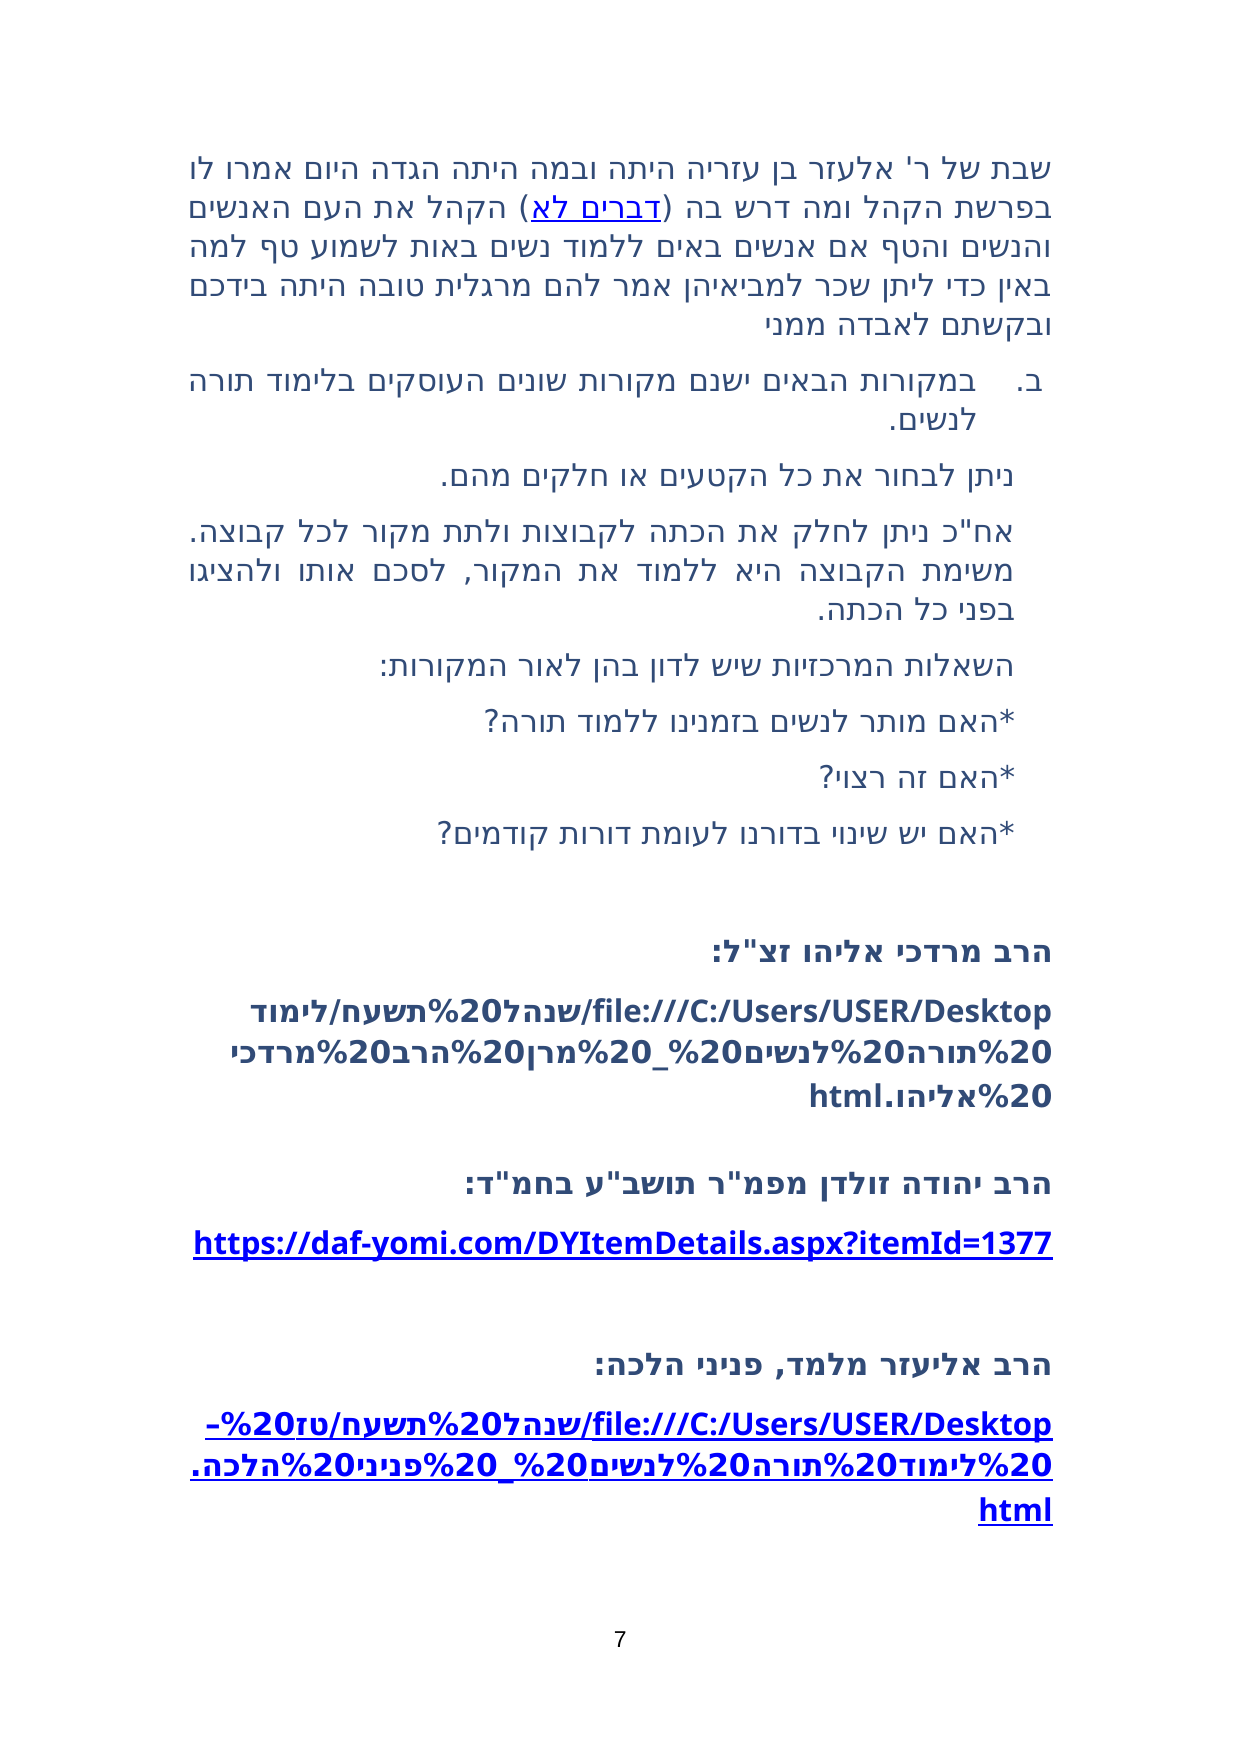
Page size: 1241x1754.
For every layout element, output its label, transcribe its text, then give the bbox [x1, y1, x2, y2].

text *האם יש שינוי בדורנו לעומת דורות קודמים? [187, 815, 1015, 851]
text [187, 150, 1053, 343]
text הרב מרדכי אליהו זצ"ל: [187, 933, 1053, 970]
text הרב יהודה זולדן מפמ"ר תושב"ע בחמ"ד: [187, 1166, 1053, 1202]
text ניתן לבחור את כל הקטעים או חלקים מהם. [187, 457, 1015, 494]
text הרב אליעזר מלמד, פניני הלכה: [187, 1347, 1053, 1383]
text *האם זה רצוי? [187, 759, 1015, 796]
list במקורות הבאים ישנם מקורות שונים העוסקים בלימוד תורה לנשים. [187, 362, 1015, 438]
text https://daf-yomi.com/DYItemDetails.aspx?itemId=1377 [187, 1221, 1053, 1264]
text file:///C:/Users/USER/Desktop/שנהל%20תשעח/טז%20–%20לימוד%20תורה%20לנשים%20_%20פניני%20הלכה.html [187, 1402, 1053, 1530]
text file:///C:/Users/USER/Desktop/שנהל%20תשעח/לימוד%20תורה%20לנשים%20_%20מרן%20הרב%20מרדכי%20אליהו.html [187, 989, 1053, 1147]
text השאלות המרכזיות שיש לדון בהן לאור המקורות: [187, 647, 1015, 684]
text *האם מותר לנשים בזמנינו ללמוד תורה? [187, 703, 1015, 740]
text אח"כ ניתן לחלק את הכתה לקבוצות ולתת מקור לכל קבוצה. משימת הקבוצה היא ללמוד את המקור, לסכם אותו ולהציגו בפני כל הכתה. [187, 513, 1015, 628]
